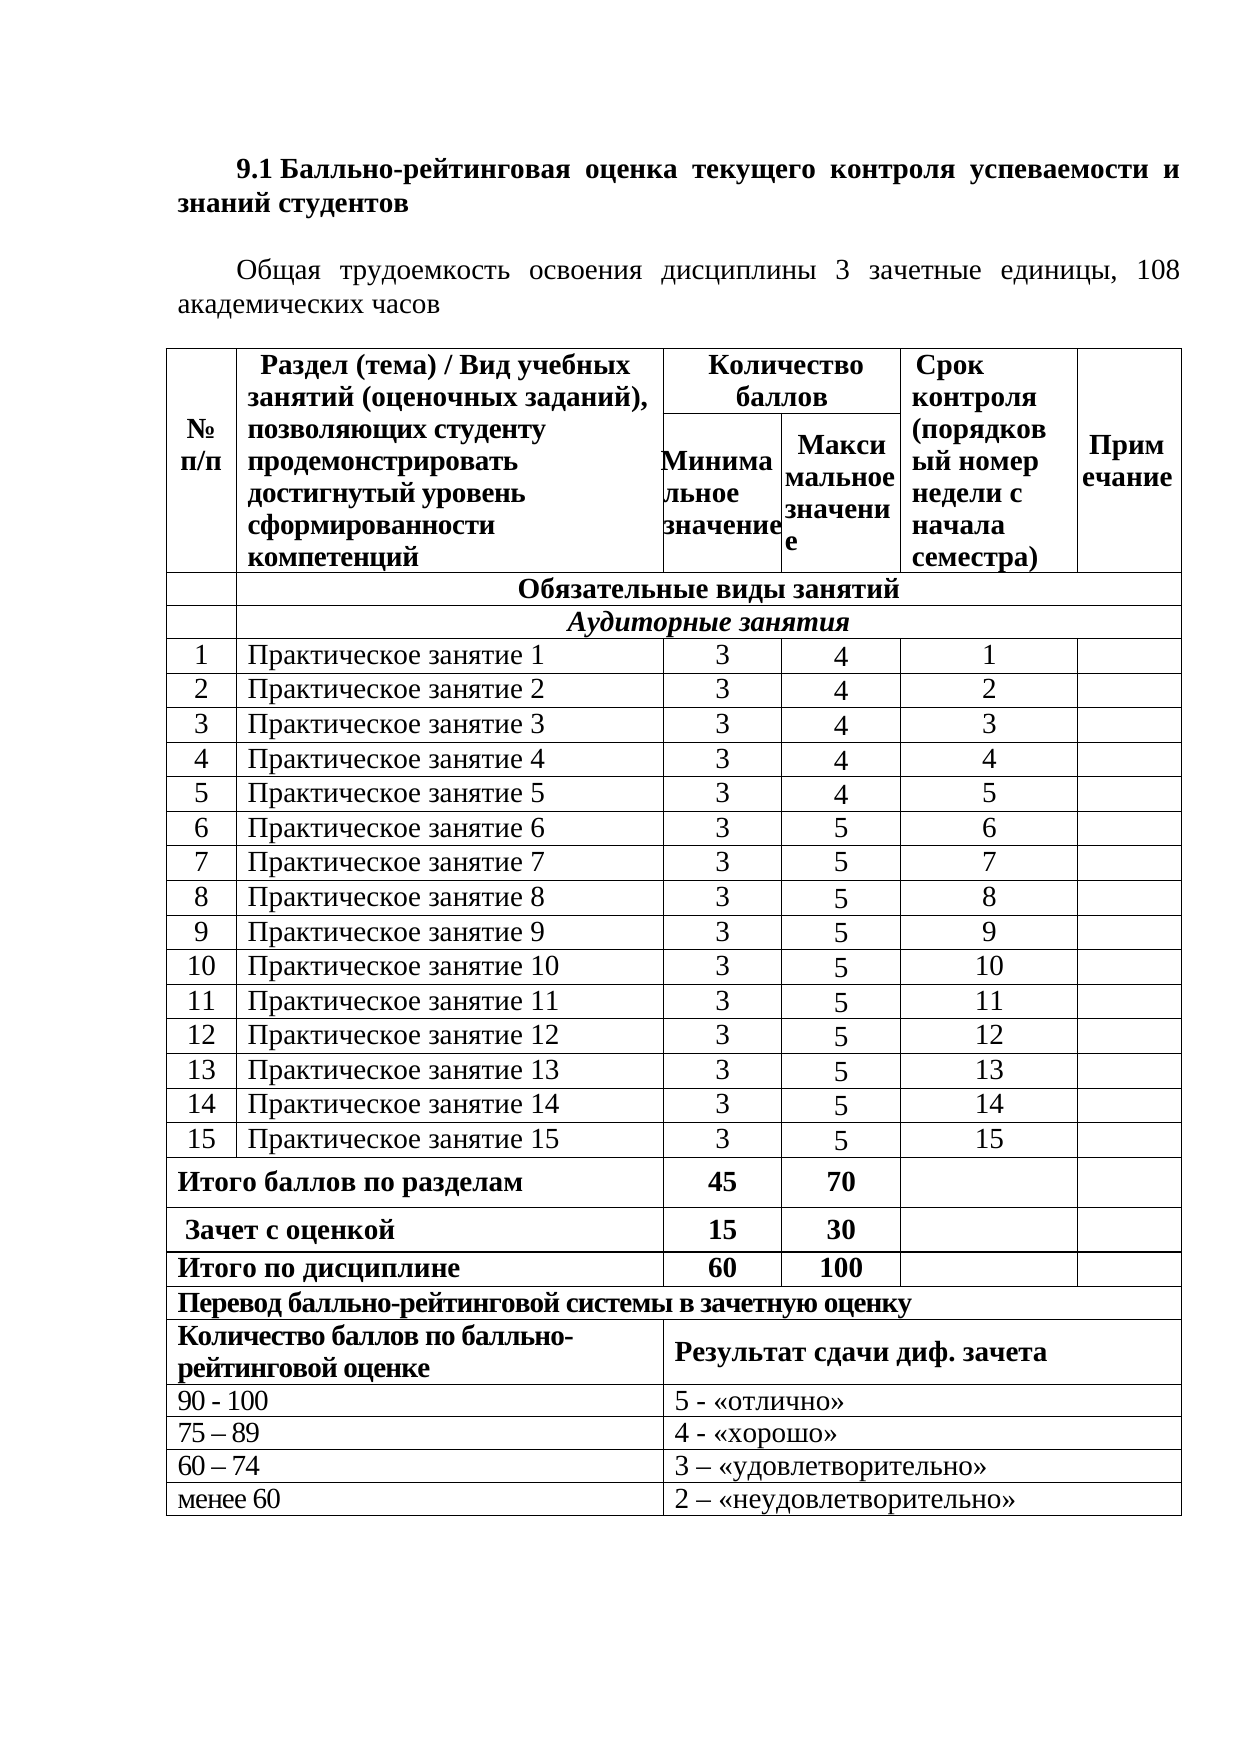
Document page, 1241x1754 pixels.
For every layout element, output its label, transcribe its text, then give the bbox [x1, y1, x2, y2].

table_cell 45 [664, 1158, 781, 1207]
table_cell 3 [664, 1019, 781, 1053]
table_cell 3 [664, 639, 781, 672]
table_cell [167, 606, 236, 638]
table_cell Практическое занятие 15 [237, 1123, 663, 1157]
table_cell Практическое занятие 12 [237, 1019, 663, 1053]
table_cell 70 [782, 1158, 900, 1207]
table_cell 2 [167, 674, 236, 707]
table_cell 4 [782, 674, 900, 707]
table_cell [1078, 674, 1181, 707]
table_cell 4 - «хорошо» [664, 1417, 1181, 1449]
table_cell 5 [901, 777, 1077, 811]
table_cell Практическое занятие 3 [237, 708, 663, 742]
table_cell 30 [782, 1208, 900, 1251]
table_cell 8 [167, 881, 236, 914]
table_cell Аудиторные занятия [237, 606, 1181, 638]
table_cell 3 [664, 881, 781, 914]
table_cell 3 [664, 1089, 781, 1122]
table_cell 4 [782, 639, 900, 672]
table_cell 5 [782, 950, 900, 984]
table_cell [1078, 846, 1181, 880]
table_cell [1078, 777, 1181, 811]
table_cell 75 – 89 [167, 1417, 663, 1449]
table_cell 100 [782, 1253, 900, 1286]
table_cell 9 [901, 916, 1077, 949]
table_cell Результат сдачи диф. зачета [664, 1320, 1181, 1383]
table_cell [1078, 950, 1181, 984]
table_cell 6 [901, 812, 1077, 845]
table_cell 11 [167, 985, 236, 1018]
table_cell 4 [782, 777, 900, 811]
table_cell 2 – «неудовлетворительно» [664, 1483, 1181, 1515]
table_cell [1078, 1253, 1181, 1286]
table_cell [1078, 708, 1181, 742]
table_cell 9 [167, 916, 236, 949]
table_cell 5 [782, 846, 900, 880]
table_cell [1078, 743, 1181, 776]
table_cell 5 [782, 985, 900, 1018]
table_cell 7 [167, 846, 236, 880]
table_cell менее 60 [167, 1483, 663, 1515]
table_cell [1078, 985, 1181, 1018]
table_cell 1 [167, 639, 236, 672]
table_cell Итого по дисциплине [167, 1253, 663, 1286]
table_cell Практическое занятие 8 [237, 881, 663, 914]
table_cell 8 [901, 881, 1077, 914]
table_cell 3 [664, 950, 781, 984]
table_cell 3 [167, 708, 236, 742]
table_cell [1078, 639, 1181, 672]
table_cell 5 [782, 812, 900, 845]
table_cell 12 [167, 1019, 236, 1053]
table_header Примечание [1078, 349, 1181, 572]
table_cell Практическое занятие 5 [237, 777, 663, 811]
table_header Раздел (тема) / Вид учебных занятий (оценочных заданий), позволяющих студенту продемонстрировать достигнутый уровень сформированности компетенций [237, 349, 663, 572]
table_cell 1 [901, 639, 1077, 672]
text Общая трудоемкость освоения дисциплины 3 зачетные единицы, 108 академических часов [177, 252, 1181, 319]
table_cell 3 [664, 674, 781, 707]
table_cell 3 [664, 743, 781, 776]
table_cell 3 [664, 1054, 781, 1087]
table_cell [1078, 1208, 1181, 1251]
table_cell 3 [901, 708, 1077, 742]
table_cell Итого баллов по разделам [167, 1158, 663, 1207]
table_header Срок контроля (порядковый номер недели с начала семестра) [901, 349, 1077, 572]
table_cell 3 [664, 708, 781, 742]
table_cell Зачет с оценкой [167, 1208, 663, 1251]
table_cell 5 - «отлично» [664, 1385, 1181, 1416]
table_cell 5 [782, 881, 900, 914]
table_cell 5 [167, 777, 236, 811]
table_cell Максимальное значение [782, 414, 900, 572]
table_cell Перевод балльно-рейтинговой системы в зачетную оценку [167, 1287, 1181, 1319]
table_header № п/п [167, 349, 236, 572]
table_cell 10 [167, 950, 236, 984]
table_cell 11 [901, 985, 1077, 1018]
table_cell 60 [664, 1253, 781, 1286]
table_cell 15 [167, 1123, 236, 1157]
table_cell [1078, 881, 1181, 914]
table_cell Практическое занятие 6 [237, 812, 663, 845]
table_cell 15 [901, 1123, 1077, 1157]
table_cell [1078, 1158, 1181, 1207]
table_cell [1078, 1089, 1181, 1122]
table_cell 4 [901, 743, 1077, 776]
table_cell 3 [664, 846, 781, 880]
table_cell 3 [664, 777, 781, 811]
table_cell Практическое занятие 9 [237, 916, 663, 949]
table_cell [1078, 812, 1181, 845]
table_cell 15 [664, 1208, 781, 1251]
table_cell 5 [782, 1123, 900, 1157]
table_cell Практическое занятие 4 [237, 743, 663, 776]
table_cell 60 – 74 [167, 1450, 663, 1482]
table_cell 14 [901, 1089, 1077, 1122]
table_cell [901, 1158, 1077, 1207]
table_cell 13 [167, 1054, 236, 1087]
table_cell 14 [167, 1089, 236, 1122]
table_cell Практическое занятие 11 [237, 985, 663, 1018]
table_cell Практическое занятие 13 [237, 1054, 663, 1087]
table_cell 3 [664, 916, 781, 949]
table_cell 5 [782, 1054, 900, 1087]
table_cell [1078, 916, 1181, 949]
table_cell 7 [901, 846, 1077, 880]
table_cell 4 [782, 708, 900, 742]
table_cell 5 [782, 1089, 900, 1122]
table_cell 13 [901, 1054, 1077, 1087]
table_cell 5 [782, 1019, 900, 1053]
table_cell Количество баллов по балльно-рейтинговой оценке [167, 1320, 663, 1383]
table_cell Практическое занятие 2 [237, 674, 663, 707]
table_cell [1078, 1019, 1181, 1053]
table_cell [1078, 1123, 1181, 1157]
table_cell Обязательные виды занятий [237, 573, 1181, 605]
table_cell Практическое занятие 14 [237, 1089, 663, 1122]
table_cell [901, 1208, 1077, 1251]
table_cell Практическое занятие 1 [237, 639, 663, 672]
table_cell [1078, 1054, 1181, 1087]
table_cell 12 [901, 1019, 1077, 1053]
table_cell 3 [664, 985, 781, 1018]
table_cell 3 [664, 812, 781, 845]
table_cell 6 [167, 812, 236, 845]
table_cell 4 [782, 743, 900, 776]
table_header Количество баллов [664, 349, 900, 413]
table_cell Минимальное значение [664, 414, 781, 572]
text 9.1 Балльно-рейтинговая оценка текущего контроля успеваемости и знаний студентов [177, 152, 1181, 219]
table_cell 3 [664, 1123, 781, 1157]
table_cell [167, 573, 236, 605]
table_cell 10 [901, 950, 1077, 984]
table_cell 90 - 100 [167, 1385, 663, 1416]
table_cell 3 – «удовлетворительно» [664, 1450, 1181, 1482]
table_cell 5 [782, 916, 900, 949]
table_cell 4 [167, 743, 236, 776]
table_cell [901, 1253, 1077, 1286]
table_cell 2 [901, 674, 1077, 707]
table_cell Практическое занятие 7 [237, 846, 663, 880]
table_cell Практическое занятие 10 [237, 950, 663, 984]
